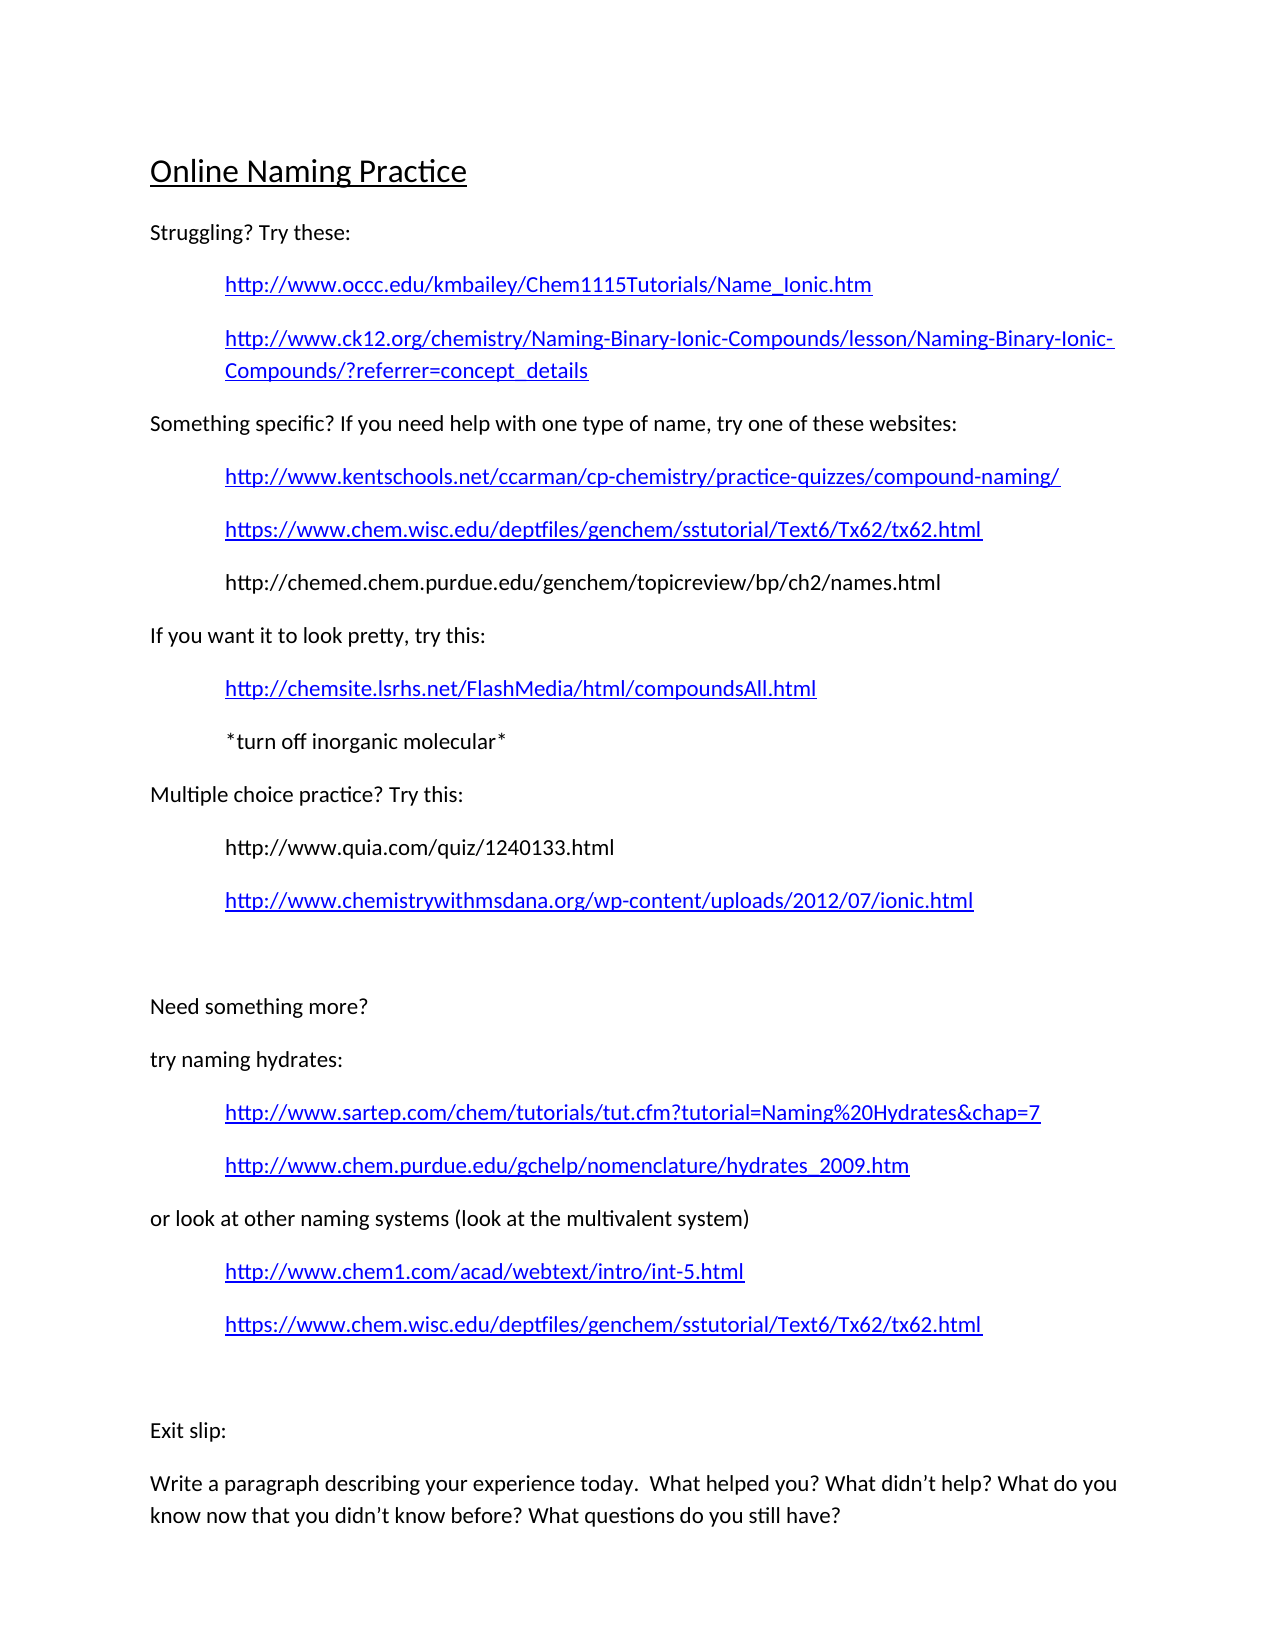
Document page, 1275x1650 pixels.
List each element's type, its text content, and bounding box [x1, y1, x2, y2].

text Struggling? Try these: [150, 218, 1125, 246]
text If you want it to look pretty, try this: [150, 621, 1125, 649]
text *turn off inorganic molecular* [150, 727, 1125, 755]
text http://www.chem1.com/acad/webtext/intro/int-5.html [150, 1257, 1125, 1285]
text Online Naming Practice [150, 150, 1125, 191]
text http://chemsite.lsrhs.net/FlashMedia/html/compoundsAll.html [150, 674, 1125, 702]
text Multiple choice practice? Try this: [150, 780, 1125, 808]
text try naming hydrates: [150, 1045, 1125, 1073]
text http://www.occc.edu/kmbailey/Chem1115Tutorials/Name_Ionic.htm [150, 271, 1125, 299]
text http://www.chemistrywithmsdana.org/wp-content/uploads/2012/07/ionic.html [150, 886, 1125, 914]
text or look at other naming systems (look at the multivalent system) [150, 1204, 1125, 1232]
text http://www.sartep.com/chem/tutorials/tut.cfm?tutorial=Naming%20Hydrates&chap=7 [150, 1098, 1125, 1126]
text https://www.chem.wisc.edu/deptfiles/genchem/sstutorial/Text6/Tx62/tx62.html [150, 1310, 1125, 1338]
text Exit slip: [150, 1416, 1125, 1444]
text Write a paragraph describing your experience today. What helped you? What didn’t help? What do you know now that you didn’t know before? What questions do you still have? [150, 1469, 1125, 1529]
text Something specific? If you need help with one type of name, try one of these websites: [150, 409, 1125, 437]
text http://www.ck12.org/chemistry/Naming-Binary-Ionic-Compounds/lesson/Naming-Binary-Ionic-Compounds/?referrer=concept_details [225, 324, 1125, 384]
text http://www.quia.com/quiz/1240133.html [150, 833, 1125, 861]
text http://chemed.chem.purdue.edu/genchem/topicreview/bp/ch2/names.html [150, 568, 1125, 596]
text Need something more? [150, 992, 1125, 1020]
text http://www.chem.purdue.edu/gchelp/nomenclature/hydrates_2009.htm [150, 1151, 1125, 1179]
text https://www.chem.wisc.edu/deptfiles/genchem/sstutorial/Text6/Tx62/tx62.html [150, 515, 1125, 543]
text http://www.kentschools.net/ccarman/cp-chemistry/practice-quizzes/compound-naming/ [150, 462, 1125, 490]
